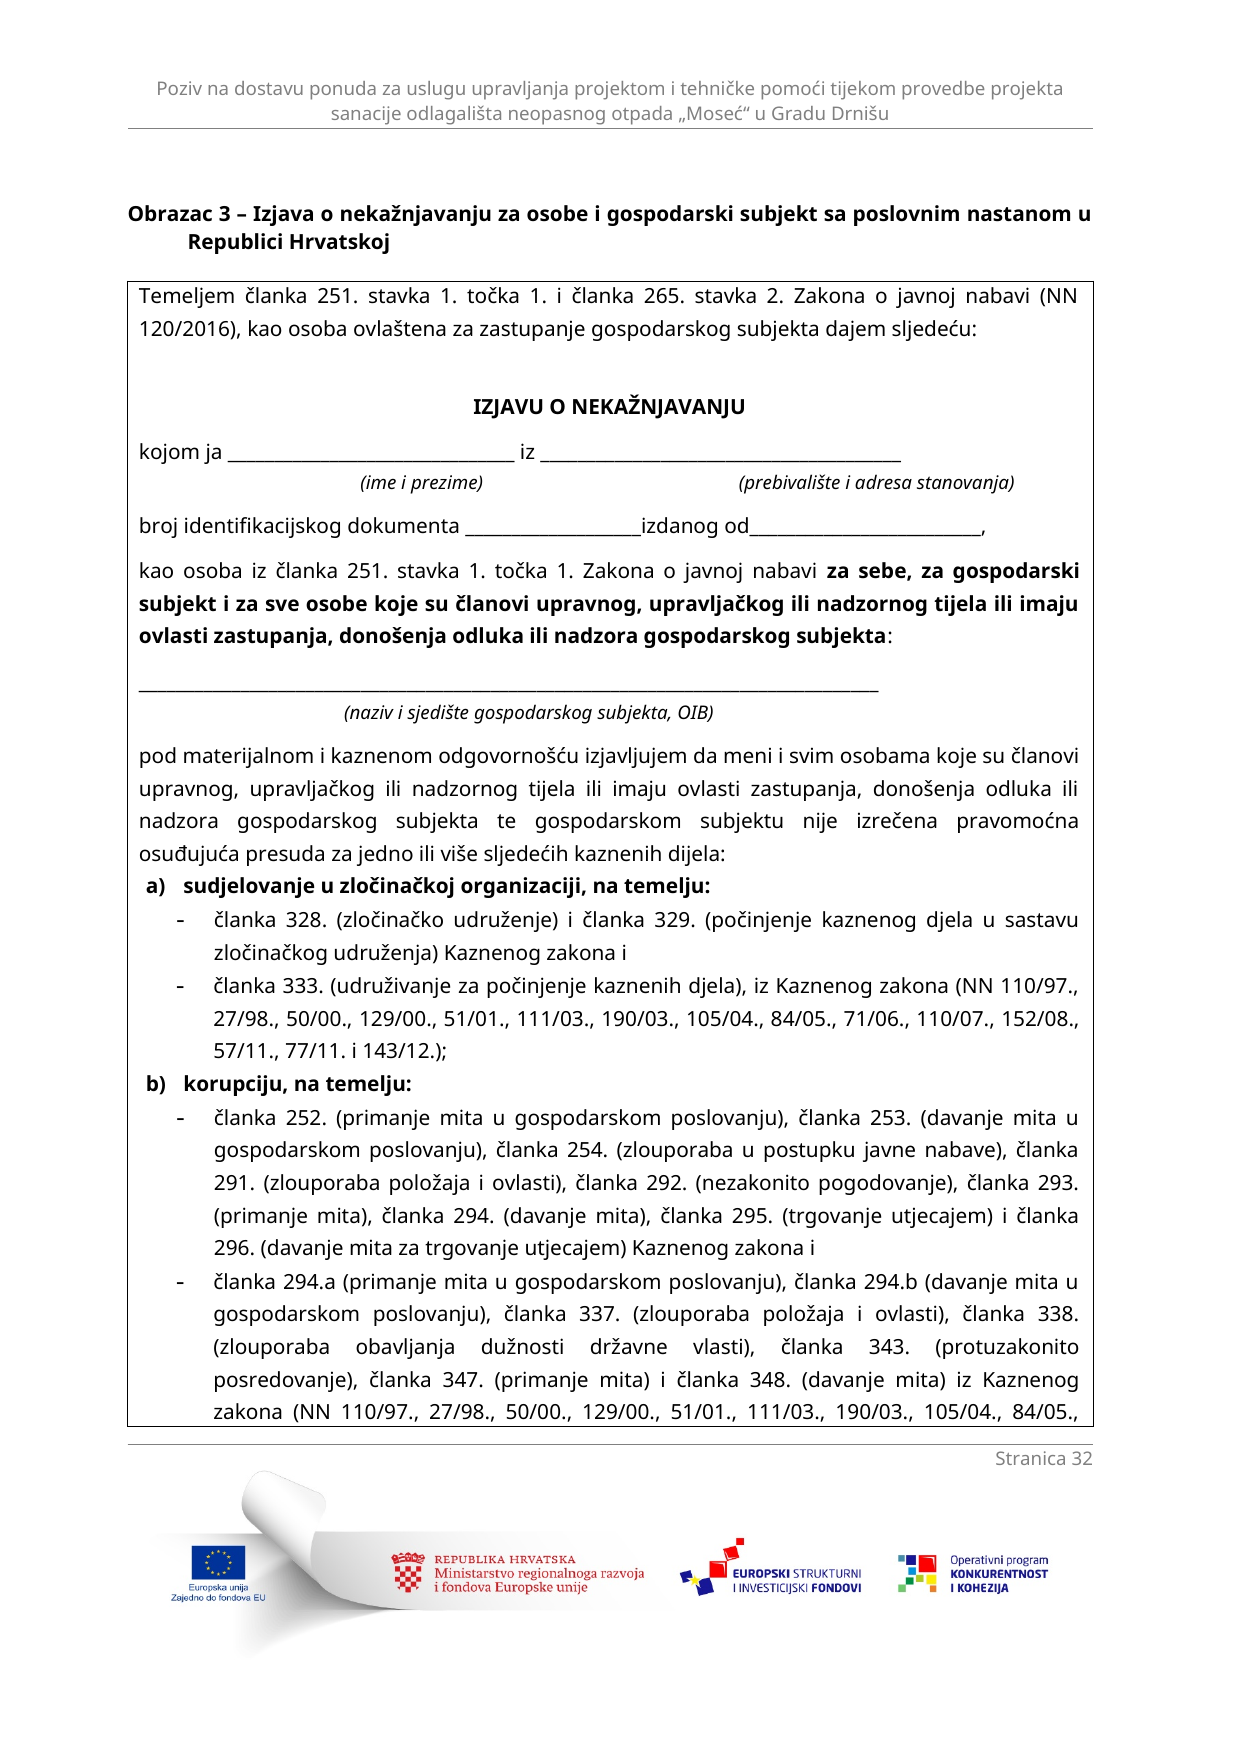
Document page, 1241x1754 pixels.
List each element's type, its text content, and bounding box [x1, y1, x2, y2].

subtitle Obrazac 3 – Izjava o nekažnjavanju za osobe i gospodarski subjekt sa poslovnim nastanom u Republici Hrvatskoj [127, 199, 1093, 256]
picture [147, 1470, 1093, 1663]
